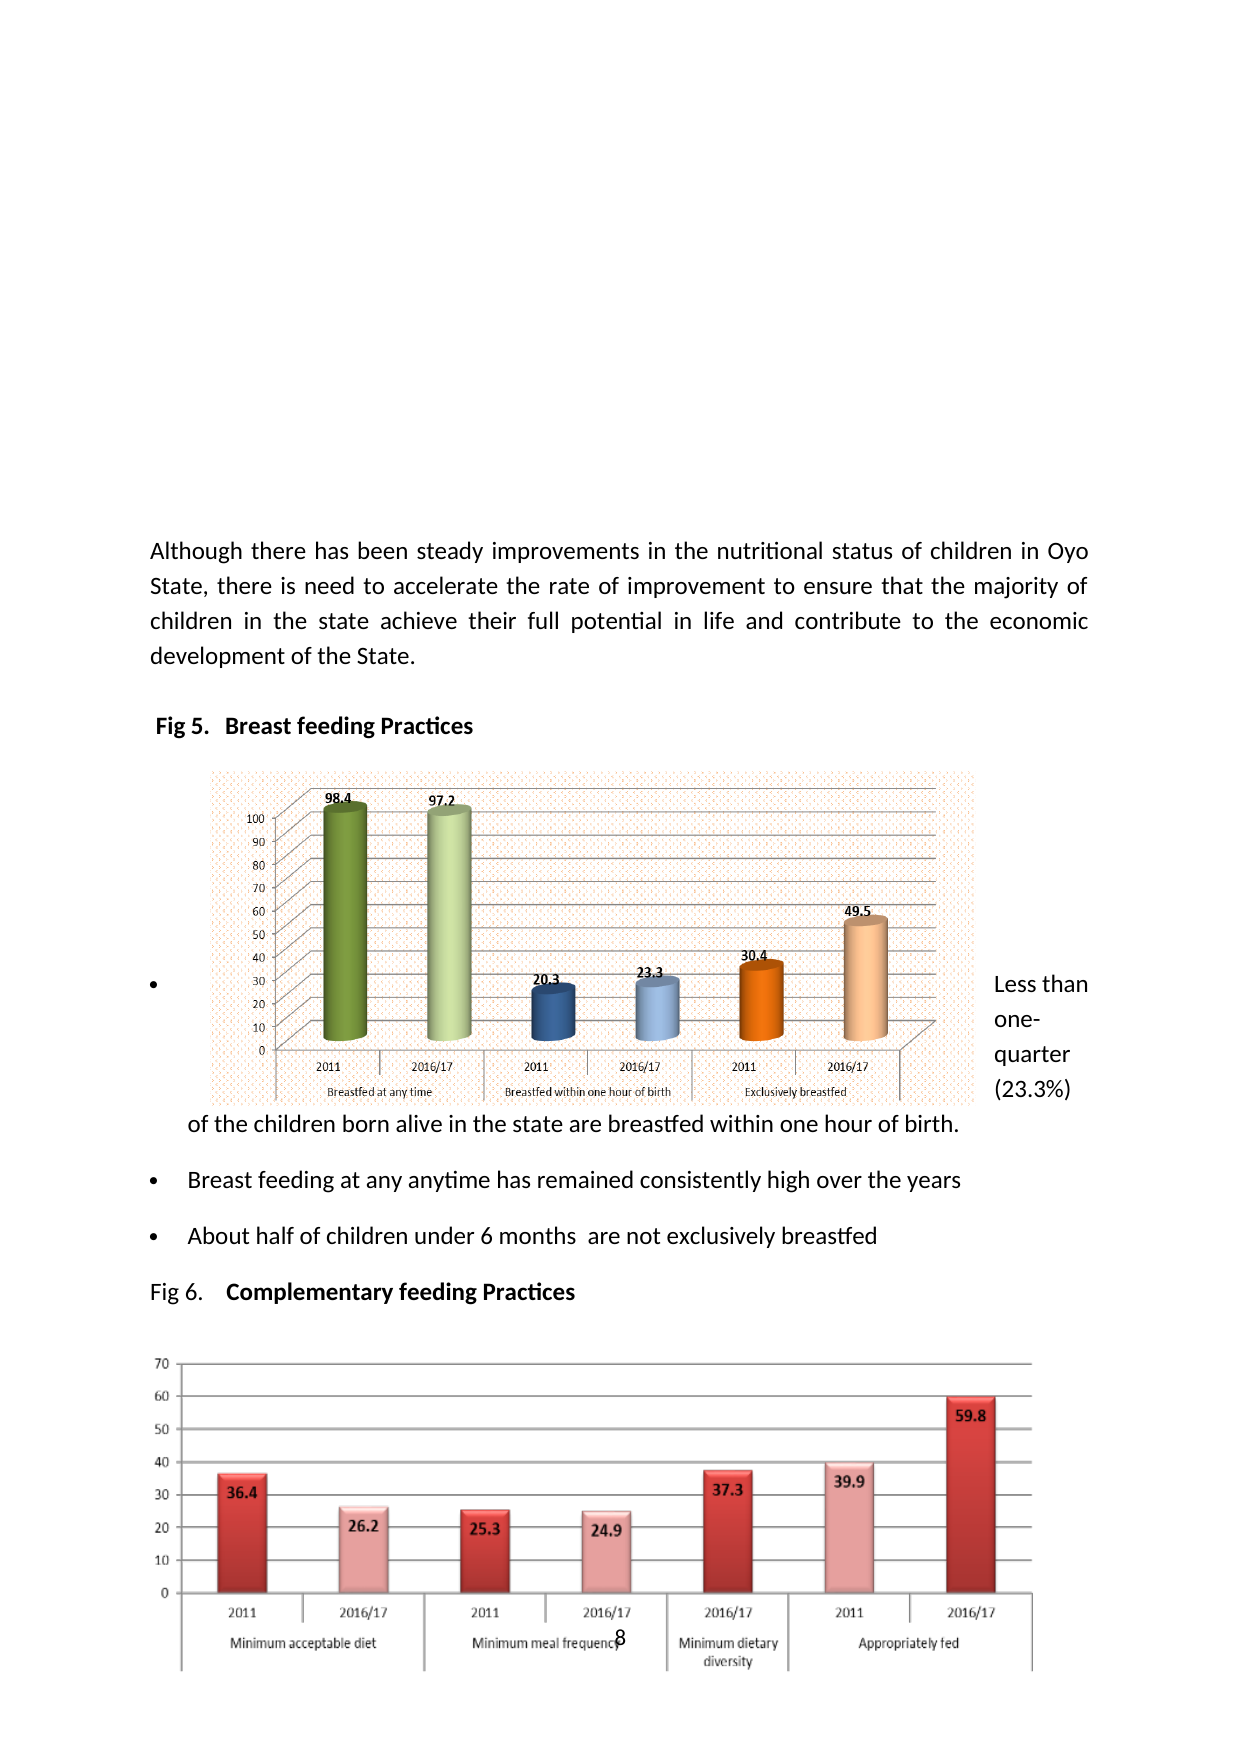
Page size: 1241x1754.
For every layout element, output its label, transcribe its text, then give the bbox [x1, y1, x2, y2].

text Fig 6. Complementary feeding Practices [150, 1276, 1090, 1306]
text Although there has been steady improvements in the nutritional status of children in Oyo State, there is need to accelerate the rate of improvement to ensure that the majority of children in the state achieve their full potential in life and contribute to the economic development of the State. [150, 535, 1090, 671]
text Fig 5. Breast feeding Practices [150, 710, 1090, 741]
picture [147, 1350, 1046, 1676]
list About half of children under 6 months are not exclusively breastfed [150, 1220, 1090, 1251]
list Less than one-quarter (23.3%) of the children born alive in the state are breastfed within one hour of birth. [150, 968, 1090, 1139]
picture [209, 771, 974, 1106]
list Breast feeding at any anytime has remained consistently high over the years [150, 1164, 1090, 1195]
